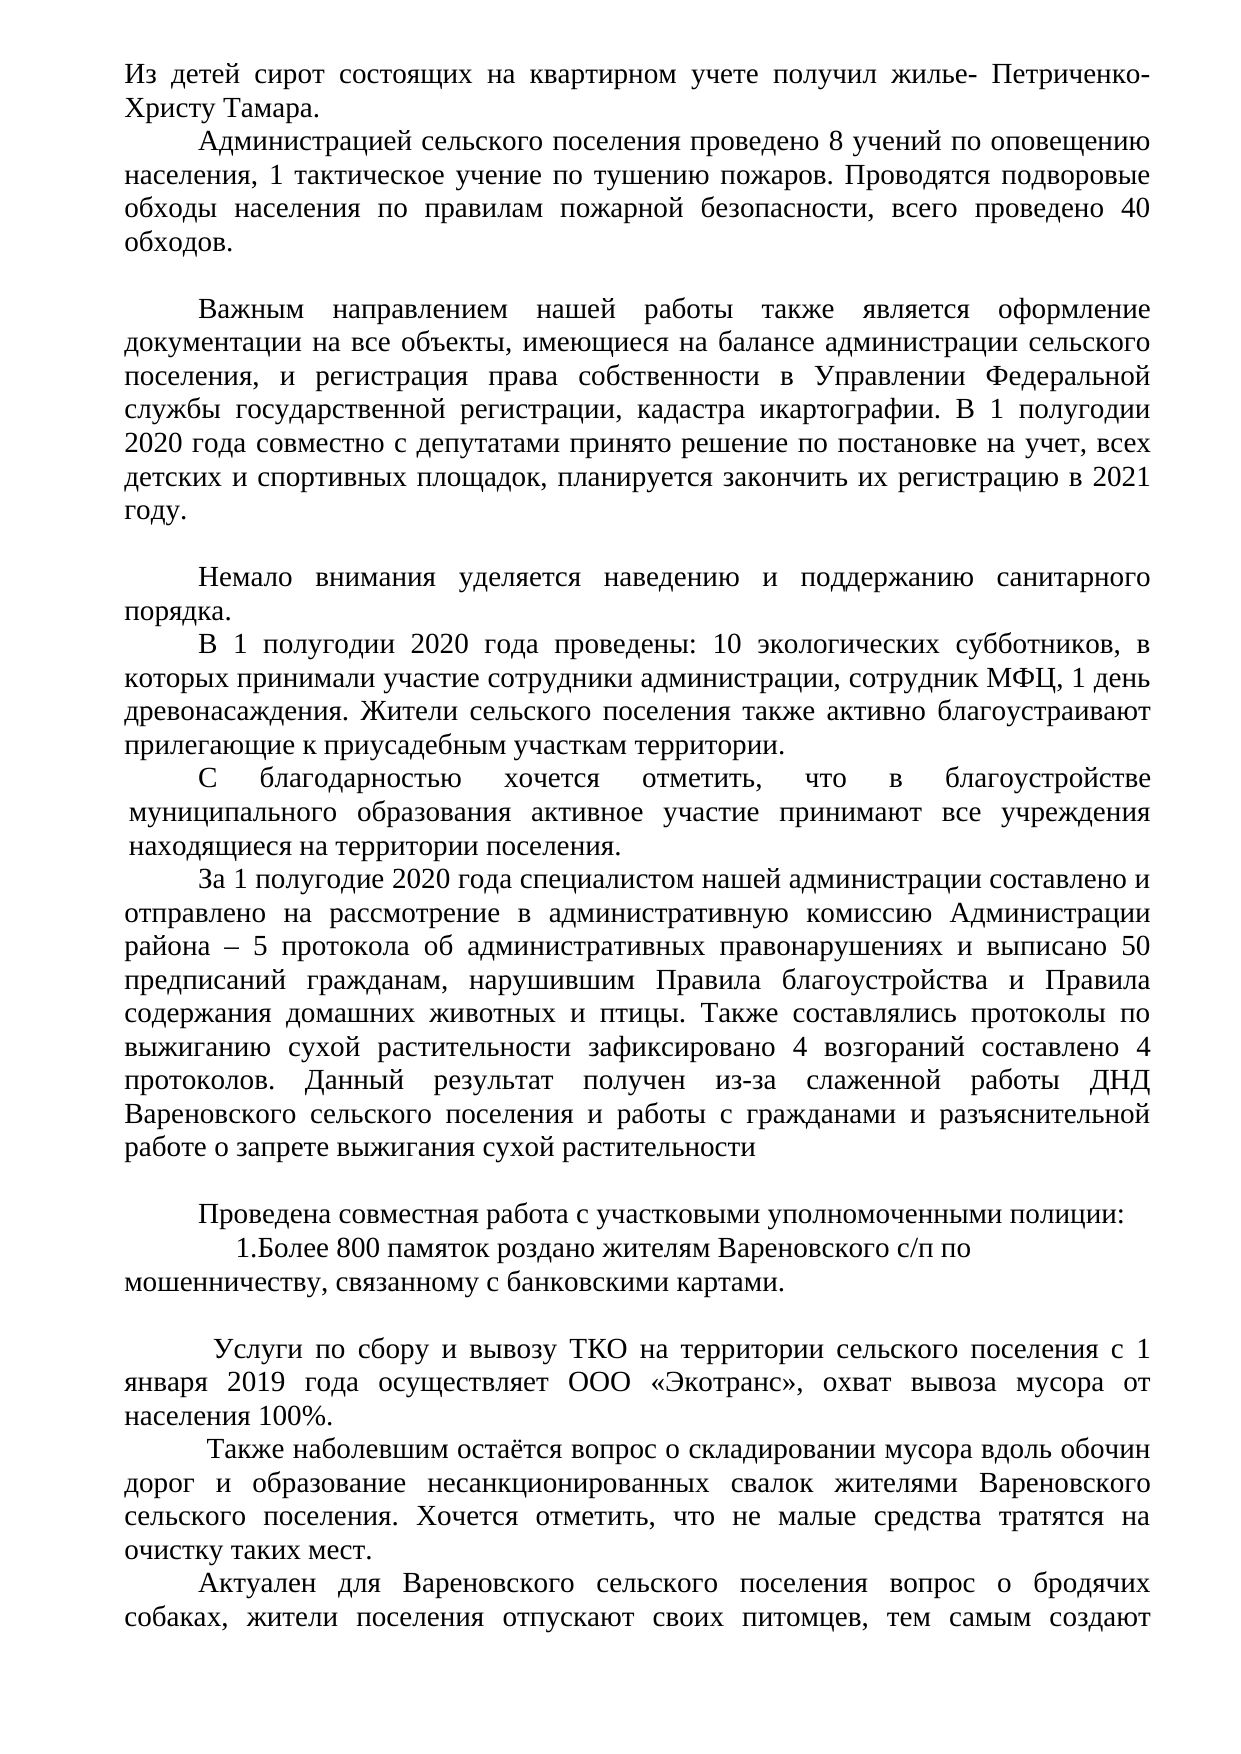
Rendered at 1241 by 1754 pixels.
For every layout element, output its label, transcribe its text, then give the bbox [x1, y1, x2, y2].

text Услуги по сбору и вывозу ТКО на территории сельского поселения с 1 января 2019 года осуществляет ООО «Экотранс», охват вывоза мусора от населения 100%. [124, 1331, 1152, 1431]
text Проведена совместная работа с участковыми уполномоченными полиции: [124, 1197, 1152, 1230]
text мошенничеству, связанному с банковскими картами. [124, 1264, 1152, 1297]
text За 1 полугодие 2020 года специалистом нашей администрации составлено и отправлено на рассмотрение в административную комиссию Администрации района – 5 протокола об административных правонарушениях и выписано 50 предписаний гражданам, нарушившим Правила благоустройства и Правила содержания домашних животных и птицы. Также составлялись протоколы по выжиганию сухой растительности зафиксировано 4 возгораний составлено 4 протоколов. Данный результат получен из-за слаженной работы ДНД Вареновского сельского поселения и работы с гражданами и разъяснительной работе о запрете выжигания сухой растительности [124, 861, 1152, 1163]
text Также наболевшим остаётся вопрос о складировании мусора вдоль обочин дорог и образование несанкционированных свалок жителями Вареновского сельского поселения. Хочется отметить, что не малые средства тратятся на очистку таких мест. [124, 1431, 1152, 1566]
text Немало внимания уделяется наведению и поддержанию санитарного порядка. [124, 559, 1152, 626]
text В 1 полугодии 2020 года проведены: 10 экологических субботников, в которых принимали участие сотрудники администрации, сотрудник МФЦ, 1 день древонасаждения. Жители сельского поселения также активно благоустраивают прилегающие к приусадебным участкам территории. [124, 626, 1152, 761]
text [124, 1566, 1152, 1633]
list 1.Более 800 памяток роздано жителям Вареновского с/п по [235, 1230, 1152, 1264]
text Администрацией сельского поселения проведено 8 учений по оповещению населения, 1 тактическое учение по тушению пожаров. Проводятся подворовые обходы населения по правилам пожарной безопасности, всего проведено 40 обходов. [124, 123, 1152, 257]
text Из детей сирот состоящих на квартирном учете получил жилье- Петриченко-Христу Тамара. [124, 56, 1152, 123]
text С благодарностью хочется отметить, что в благоустройстве муниципального образования активное участие принимают все учреждения находящиеся на территории поселения. [129, 761, 1152, 861]
text Важным направлением нашей работы также является оформление документации на все объекты, имеющиеся на балансе администрации сельского поселения, и регистрация права собственности в Управлении Федеральной службы государственной регистрации, кадастра икартографии. В 1 полугодии 2020 года совместно с депутатами принято решение по постановке на учет, всех детских и спортивных площадок, планируется закончить их регистрацию в 2021 году. [124, 291, 1152, 526]
